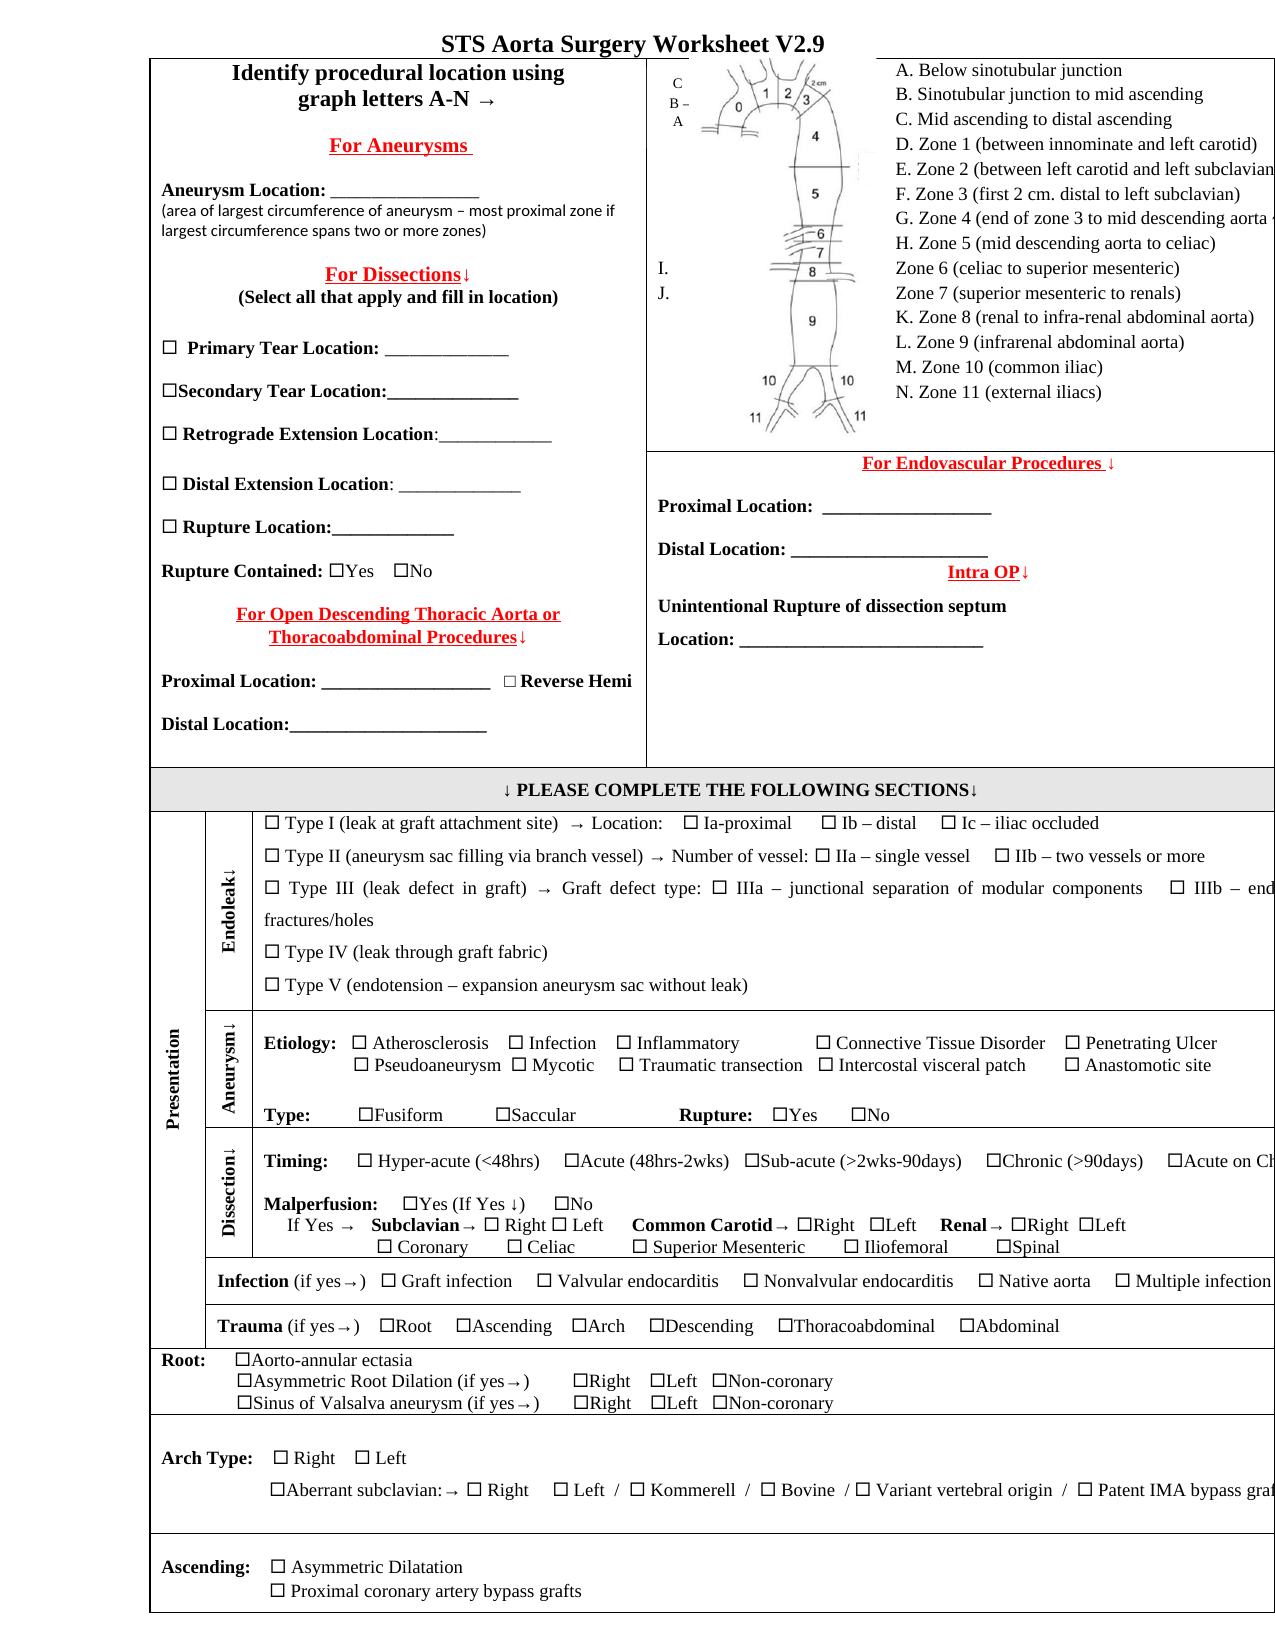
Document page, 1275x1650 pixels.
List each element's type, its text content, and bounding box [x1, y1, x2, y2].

table_cell ↓ PLEASE COMPLETE THE FOLLOWING SECTIONS↓ [151, 768, 1274, 811]
table_cell Dissection↓ [206, 1128, 252, 1257]
table_header Identify procedural location using graph letters A-N → For Aneurysms Aneurysm Location: __________________ (area of largest circumference of aneurysm – most proximal zone if largest circumference spans two or more zones) For Dissections↓ (Select all that apply and fill in location) Primary Tear Location: _______________ Secondary Tear Location:______________ Retrograde Extension Location:____________ Distal Extension Location: _____________ Rupture Location:_____________ Rupture Contained: Yes No For Open Descending Thoracic Aorta or Thoracoabdominal Procedures↓ Proximal Location: __________________ □ Reverse Hemi Distal Location:_____________________ [151, 59, 646, 767]
table_cell Ascending: Asymmetric Dilatation Proximal coronary artery bypass grafts [151, 1534, 1274, 1612]
picture [689, 58, 877, 443]
table_cell Type I (leak at graft attachment site) → Location: Ia-proximal Ib – distal Ic – iliac occluded Type II (aneurysm sac filling via branch vessel) → Number of vessel: IIa – single vessel IIb – two vessels or more Type III (leak defect in graft) → Graft defect type: IIIa – junctional separation of modular components IIIb – endograft fractures/holes Type IV (leak through graft fabric) Type V (endotension – expansion aneurysm sac without leak) [253, 812, 1274, 1009]
table_header A. Below sinotubular junction B. Sinotubular junction to mid ascending C. Mid ascending to distal ascending D. Zone 1 (between innominate and left carotid) E. Zone 2 (between left carotid and left subclavian) F. Zone 3 (first 2 cm. distal to left subclavian) G. Zone 4 (end of zone 3 to mid descending aorta ~ T6) H. Zone 5 (mid descending aorta to celiac) I. Zone 6 (celiac to superior mesenteric) J. Zone 7 (superior mesenteric to renals) K. Zone 8 (renal to infra-renal abdominal aorta) L. Zone 9 (infrarenal abdominal aorta) M. Zone 10 (common iliac) N. Zone 11 (external iliacs) [647, 59, 1274, 451]
table_cell Arch Type: Right Left Aberrant subclavian:→ Right Left / Kommerell / Bovine / Variant vertebral origin / Patent IMA bypass graft [151, 1415, 1274, 1533]
table_cell Endoleak↓ [206, 812, 252, 1009]
table_cell Etiology: Atherosclerosis Infection Inflammatory Connective Tissue Disorder Penetrating Ulcer Pseudoaneurysm Mycotic Traumatic transection Intercostal visceral patch Anastomotic site Type: Fusiform Saccular Rupture: Yes No [253, 1011, 1274, 1127]
table_cell Root: Aorto-annular ectasia Asymmetric Root Dilation (if yes→) Right Left Non-coronary Sinus of Valsalva aneurysm (if yes→) Right Left Non-coronary [151, 1349, 1274, 1413]
text STS Aorta Surgery Worksheet V2.9 [28, 29, 1237, 57]
table_cell Presentation [151, 812, 205, 1348]
table_cell For Endovascular Procedures ↓ Proximal Location: __________________ Distal Location: _____________________ Intra OP↓ Unintentional Rupture of dissection septum Location: __________________________ [647, 452, 1274, 767]
table_cell Trauma (if yes→) Root Ascending Arch Descending Thoracoabdominal Abdominal [206, 1305, 1274, 1348]
table_cell Timing: Hyper-acute (<48hrs) Acute (48hrs-2wks) Sub-acute (>2wks-90days) Chronic (>90days) Acute on Chronic Malperfusion: Yes (If Yes ↓) No If Yes → Subclavian→ Right Left Common Carotid→ Right Left Renal→ Right Left Coronary Celiac Superior Mesenteric Iliofemoral Spinal [253, 1128, 1274, 1257]
table_cell Infection (if yes→) Graft infection Valvular endocarditis Nonvalvular endocarditis Native aorta Multiple infection types [206, 1258, 1274, 1303]
table_cell Aneurysm↓ [206, 1011, 252, 1127]
